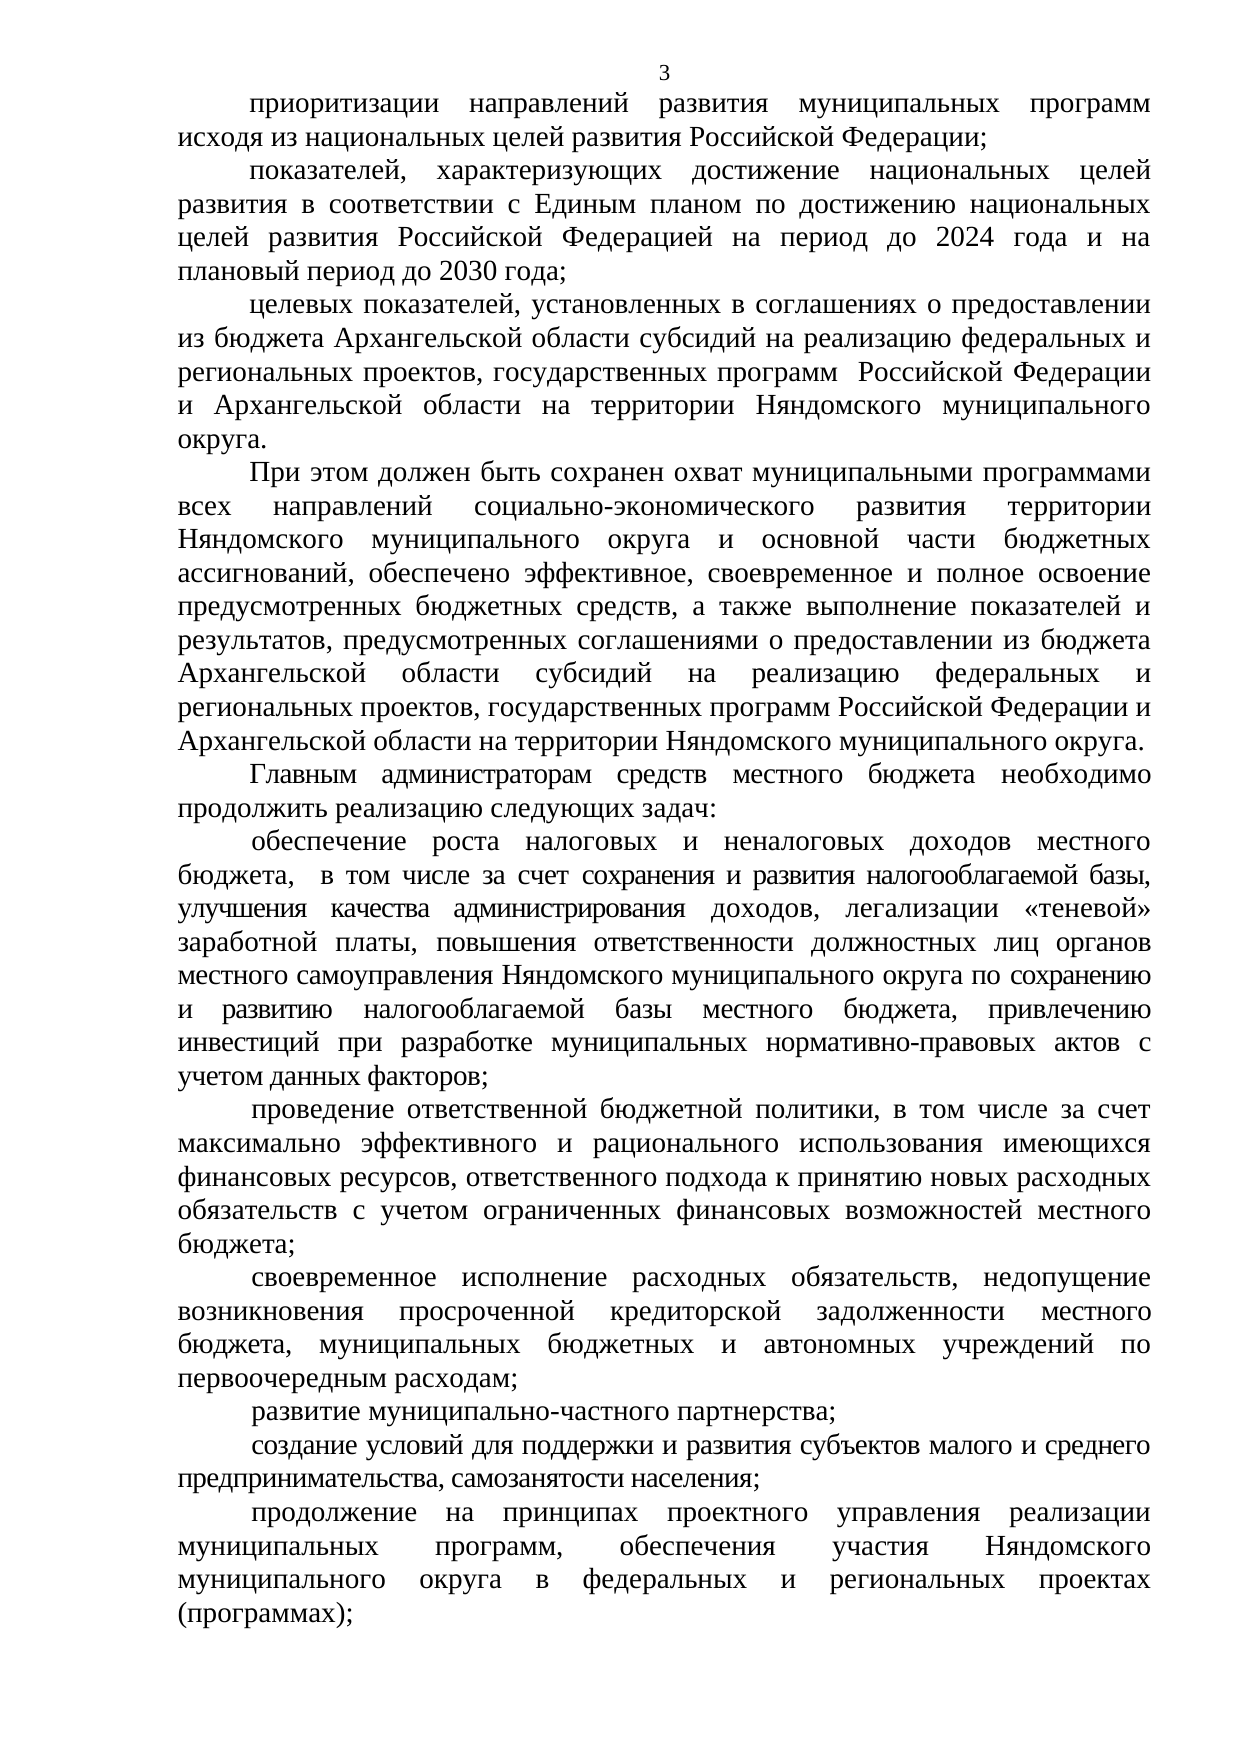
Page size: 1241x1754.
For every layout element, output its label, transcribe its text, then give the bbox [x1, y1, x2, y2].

text продолжение на принципах проектного управления реализации муниципальных программ, обеспечения участия Няндомского муниципального округа в федеральных и региональных проектах (программах); [177, 1494, 1152, 1628]
text своевременное исполнение расходных обязательств, недопущение возникновения просроченной кредиторской задолженности местного бюджета, муниципальных бюджетных и автономных учреждений по первоочередным расходам; [177, 1259, 1152, 1393]
text приоритизации направлений развития муниципальных программ исходя из национальных целей развития Российской Федерации; [177, 85, 1152, 152]
text Главным администраторам средств местного бюджета необходимо продолжить реализацию следующих задач: [177, 756, 1152, 823]
text При этом должен быть сохранен охват муниципальными программами всех направлений социально-экономического развития территории Няндомского муниципального округа и основной части бюджетных ассигнований, обеспечено эффективное, своевременное и полное освоение предусмотренных бюджетных средств, а также выполнение показателей и результатов, предусмотренных соглашениями о предоставлении из бюджета Архангельской области субсидий на реализацию федеральных и региональных проектов, государственных программ Российской Федерации и Архангельской области на территории Няндомского муниципального округа. [177, 454, 1152, 756]
text показателей, характеризующих достижение национальных целей развития в соответствии с Единым планом по достижению национальных целей развития Российской Федерацией на период до 2024 года и на плановый период до 2030 года; [177, 152, 1152, 287]
text целевых показателей, установленных в соглашениях о предоставлении из бюджета Архангельской области субсидий на реализацию федеральных и региональных проектов, государственных программ Российской Федерации и Архангельской области на территории Няндомского муниципального округа. [177, 287, 1152, 454]
text проведение ответственной бюджетной политики, в том числе за счет максимально эффективного и рационального использования имеющихся финансовых ресурсов, ответственного подхода к принятию новых расходных обязательств с учетом ограниченных финансовых возможностей местного бюджета; [177, 1092, 1152, 1259]
text развитие муниципально-частного партнерства; [177, 1393, 1152, 1427]
text обеспечение роста налоговых и неналоговых доходов местного бюджета, в том числе за счет сохранения и развития налогооблагаемой базы, улучшения качества администрирования доходов, легализации «теневой» заработной платы, повышения ответственности должностных лиц органов местного самоуправления Няндомского муниципального округа по сохранению и развитию налогооблагаемой базы местного бюджета, привлечению инвестиций при разработке муниципальных нормативно-правовых актов с учетом данных факторов; [177, 823, 1152, 1092]
text создание условий для поддержки и развития субъектов малого и среднего предпринимательства, самозанятости населения; [177, 1427, 1152, 1494]
